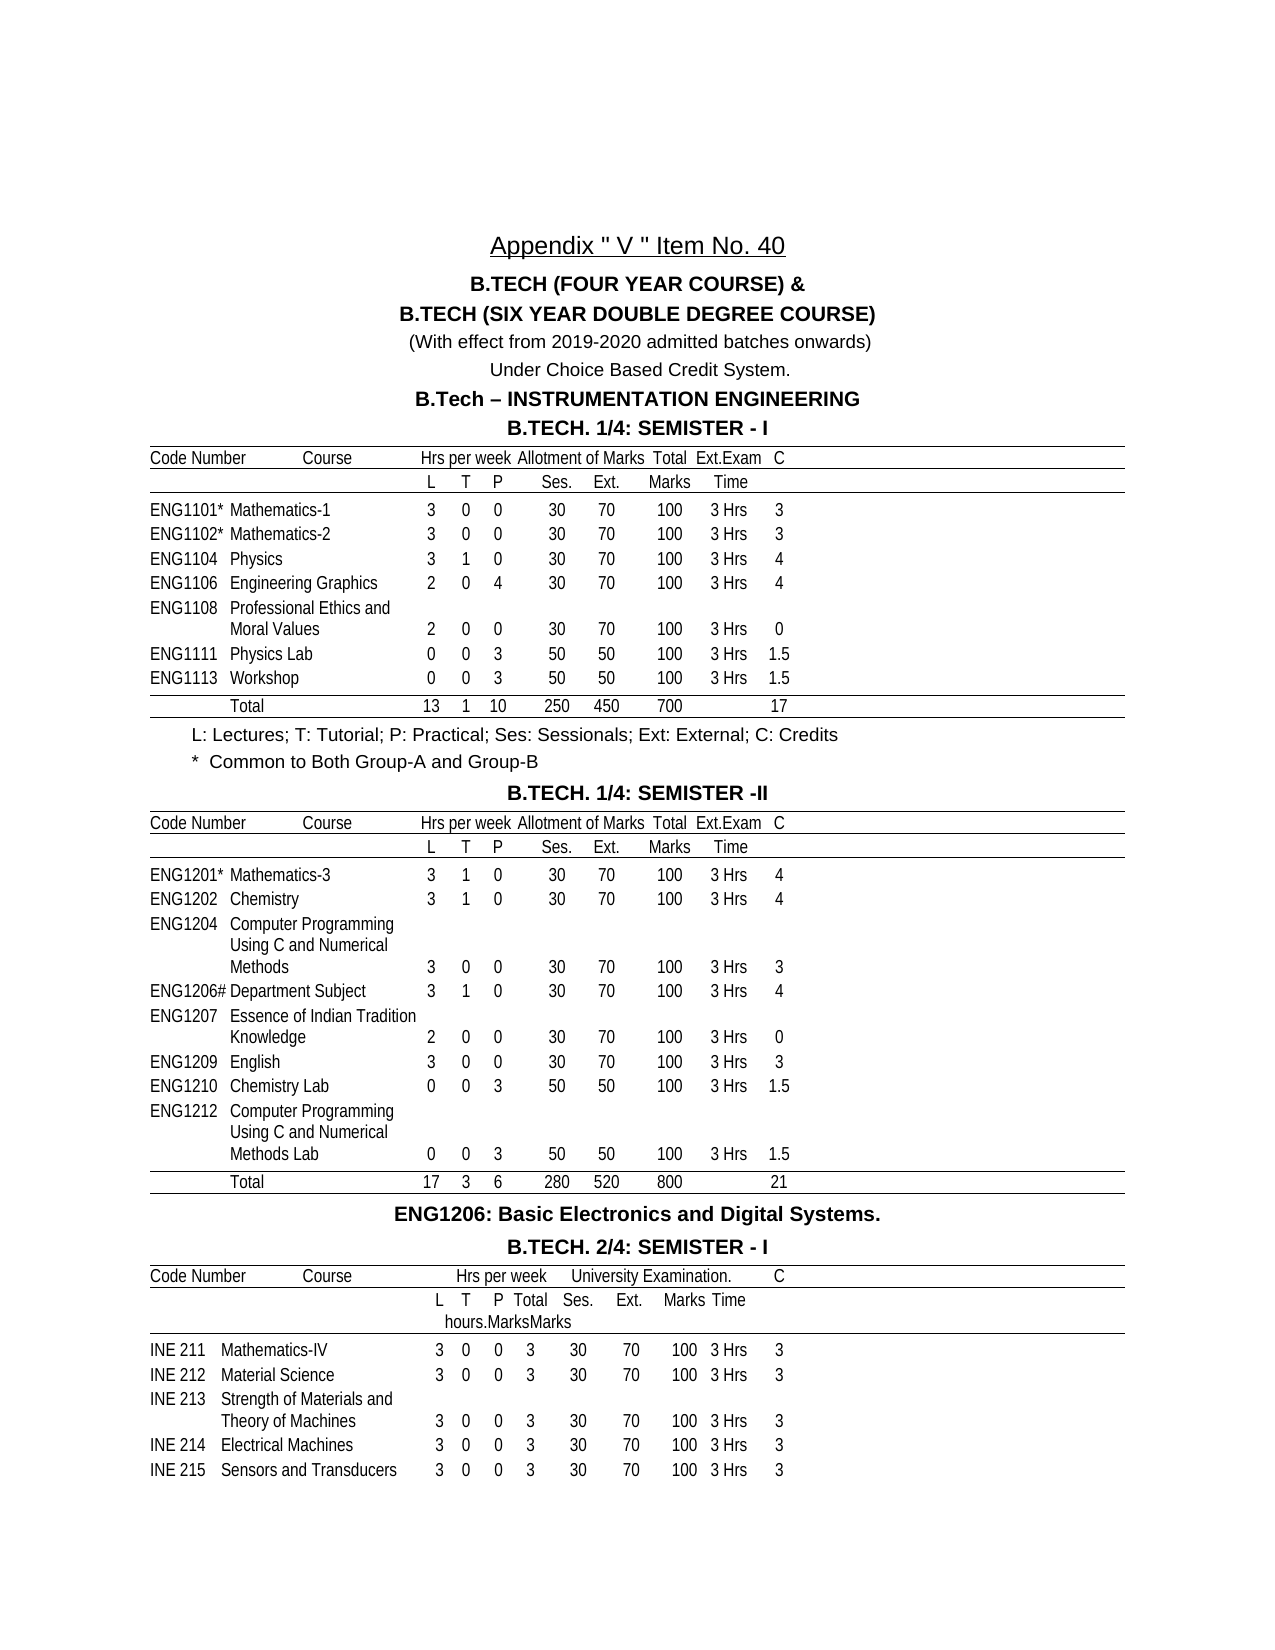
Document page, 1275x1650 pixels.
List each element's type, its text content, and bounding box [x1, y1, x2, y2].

text Appendix " V " Item No. 40 [150, 231, 1125, 260]
text ENG1210 Chemistry Lab 0 0 3 50 50 100 3 Hrs 1.5 [150, 1075, 1125, 1097]
text Under Choice Based Credit System. [150, 359, 1125, 380]
text INE 215 Sensors and Transducers 3 0 0 3 30 70 100 3 Hrs 3 [150, 1458, 1125, 1480]
text ENG1104 Physics 3 1 0 30 70 100 3 Hrs 4 [150, 548, 1125, 569]
text B.TECH. 1/4: SEMISTER -II [150, 781, 1125, 805]
text L T P Total Ses. Ext. Marks Time hours. Marks Marks [150, 1288, 1125, 1333]
text INE 212 Material Science 3 0 0 3 30 70 100 3 Hrs 3 [150, 1363, 1125, 1385]
text INE 213 Strength of Materials and Theory of Machines 3 0 0 3 30 70 100 3 Hrs 3 [150, 1388, 1125, 1431]
text INE 214 Electrical Machines 3 0 0 3 30 70 100 3 Hrs 3 [150, 1434, 1125, 1456]
text ENG1209 English 3 0 0 30 70 100 3 Hrs 3 [150, 1051, 1125, 1072]
text ENG1212 Computer Programming Using C and Numerical Methods Lab 0 0 3 50 50 100 3 Hrs 1.5 [150, 1100, 1125, 1164]
text ENG1202 Chemistry 3 1 0 30 70 100 3 Hrs 4 [150, 888, 1125, 910]
text ENG1206: Basic Electronics and Digital Systems. [150, 1202, 1125, 1226]
text ENG1108 Professional Ethics and Moral Values 2 0 0 30 70 100 3 Hrs 0 [150, 597, 1125, 640]
text Code Number Course Hrs per week University Examination. C [150, 1266, 1125, 1287]
text Code Number Course Hrs per week Allotment of Marks Total Ext.Exam C [150, 812, 1125, 833]
text ENG1111 Physics Lab 0 0 3 50 50 100 3 Hrs 1.5 [150, 643, 1125, 664]
text ENG1204 Computer Programming Using C and Numerical Methods 3 0 0 30 70 100 3 Hrs 3 [150, 913, 1125, 977]
text L T P Ses. Ext. Marks Time [150, 834, 1125, 857]
text B.TECH (FOUR YEAR COURSE) & [150, 272, 1125, 296]
text B.Tech – INSTRUMENTATION ENGINEERING [150, 386, 1125, 410]
text ENG1201* Mathematics-3 3 1 0 30 70 100 3 Hrs 4 [150, 864, 1125, 885]
text L T P Ses. Ext. Marks Time [150, 469, 1125, 492]
text B.TECH. 1/4: SEMISTER - I [150, 416, 1125, 440]
text ENG1207 Essence of Indian Tradition Knowledge 2 0 0 30 70 100 3 Hrs 0 [150, 1005, 1125, 1048]
text B.TECH (SIX YEAR DOUBLE DEGREE COURSE) [150, 301, 1125, 325]
text (With effect from 2019-2020 admitted batches onwards) [150, 331, 1125, 353]
text L: Lectures; T: Tutorial; P: Practical; Ses: Sessionals; Ext: External; C: Credits [150, 723, 1125, 745]
text Total 13 1 10 250 450 700 17 [150, 696, 1125, 717]
text Total 17 3 6 280 520 800 21 [150, 1172, 1125, 1193]
text ENG1106 Engineering Graphics 2 0 4 30 70 100 3 Hrs 4 [150, 572, 1125, 594]
text INE 211 Mathematics-IV 3 0 0 3 30 70 100 3 Hrs 3 [150, 1339, 1125, 1361]
text B.TECH. 2/4: SEMISTER - I [150, 1235, 1125, 1259]
text * Common to Both Group-A and Group-B [150, 751, 1125, 772]
text ENG1101* Mathematics-1 3 0 0 30 70 100 3 Hrs 3 [150, 499, 1125, 520]
text ENG1206# Department Subject 3 1 0 30 70 100 3 Hrs 4 [150, 980, 1125, 1002]
text Code Number Course Hrs per week Allotment of Marks Total Ext.Exam C [150, 447, 1125, 468]
text ENG1113 Workshop 0 0 3 50 50 100 3 Hrs 1.5 [150, 667, 1125, 689]
text ENG1102* Mathematics-2 3 0 0 30 70 100 3 Hrs 3 [150, 523, 1125, 545]
